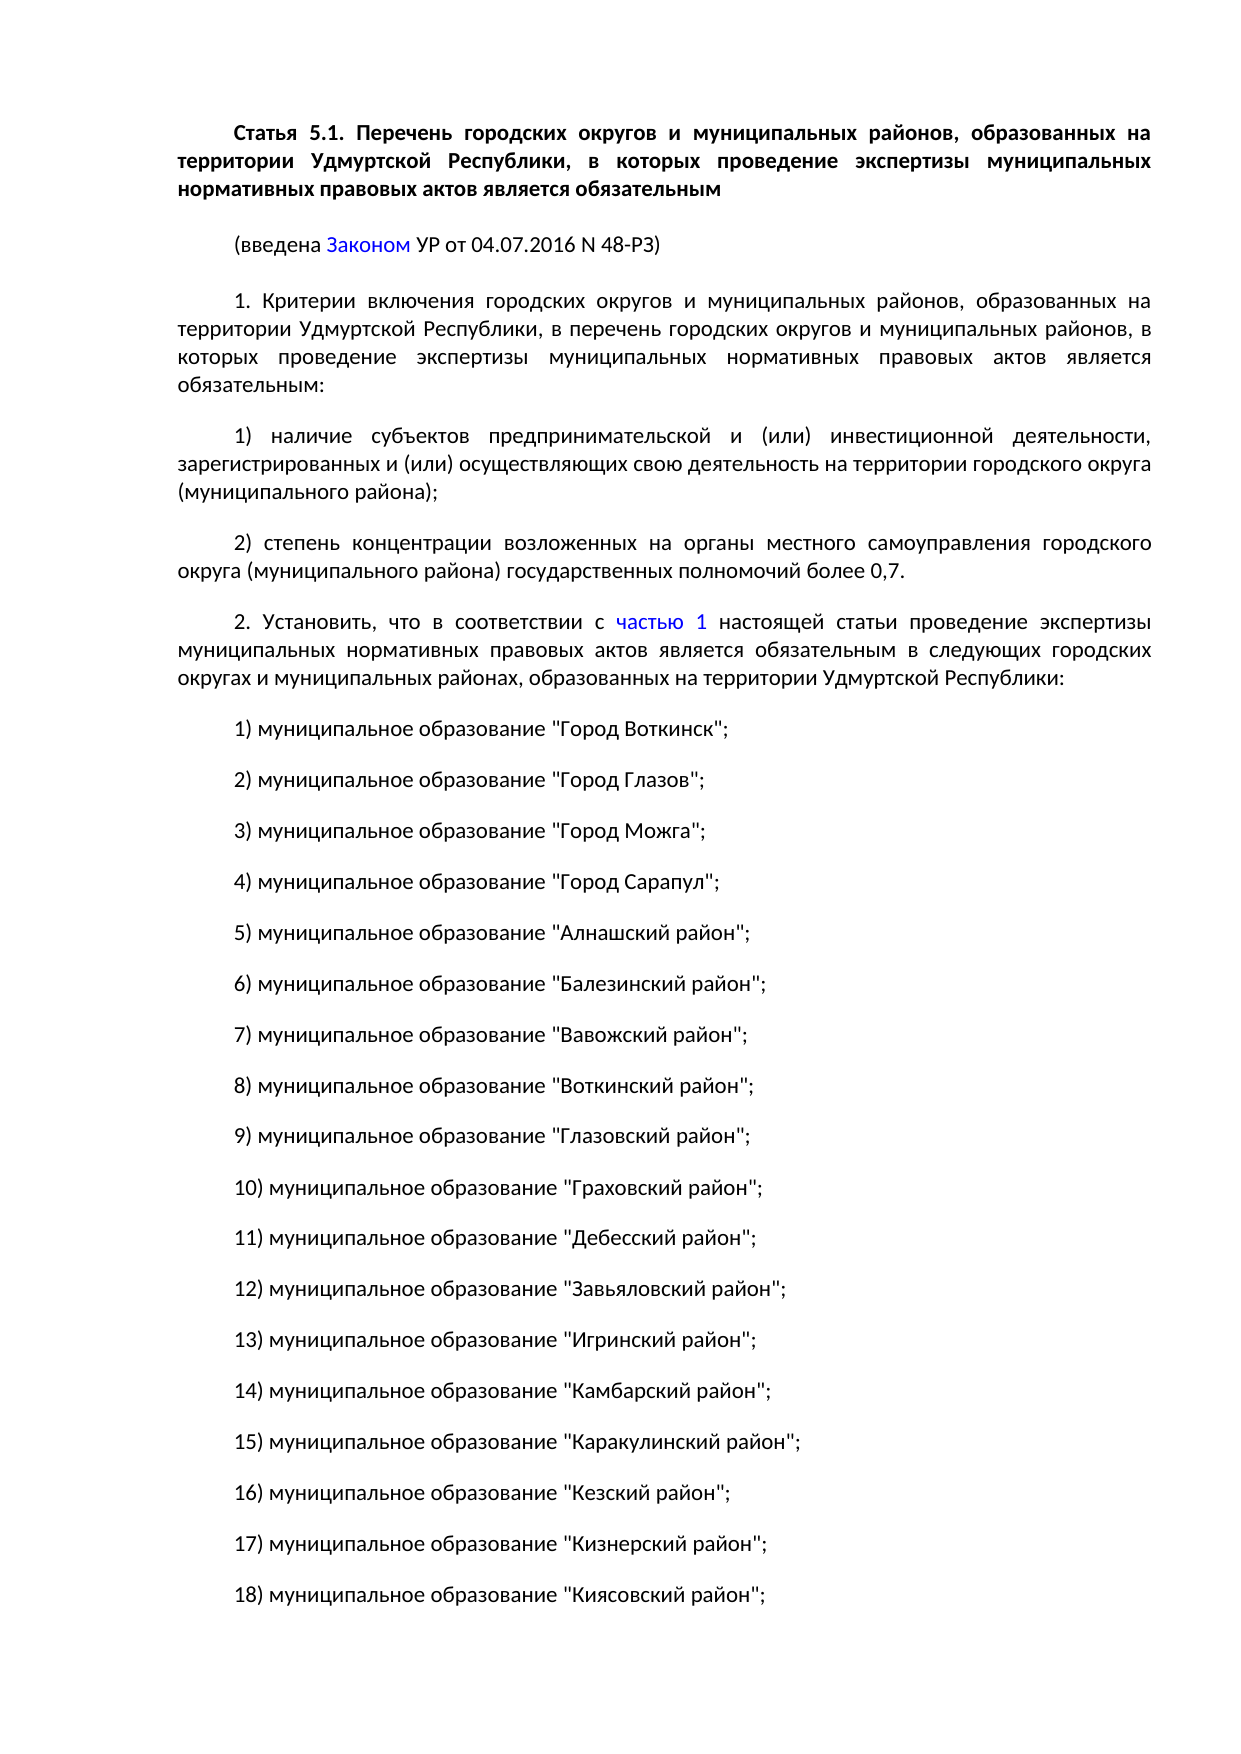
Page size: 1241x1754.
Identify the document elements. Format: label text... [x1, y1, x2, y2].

text 12) муниципальное образование "Завьяловский район"; [177, 1274, 1152, 1302]
text 4) муниципальное образование "Город Сарапул"; [177, 867, 1152, 895]
text 3) муниципальное образование "Город Можга"; [177, 816, 1152, 844]
text 18) муниципальное образование "Киясовский район"; [177, 1580, 1152, 1608]
text 14) муниципальное образование "Камбарский район"; [177, 1376, 1152, 1404]
text 2. Установить, что в соответствии с частью 1 настоящей статьи проведение экспертизы муниципальных нормативных правовых актов является обязательным в следующих городских округах и муниципальных районах, образованных на территории Удмуртской Республики: [177, 607, 1152, 691]
text 5) муниципальное образование "Алнашский район"; [177, 918, 1152, 946]
text 6) муниципальное образование "Балезинский район"; [177, 969, 1152, 997]
text 17) муниципальное образование "Кизнерский район"; [177, 1529, 1152, 1557]
text 7) муниципальное образование "Вавожский район"; [177, 1020, 1152, 1048]
text 2) муниципальное образование "Город Глазов"; [177, 765, 1152, 793]
text 11) муниципальное образование "Дебесский район"; [177, 1223, 1152, 1252]
text 1) наличие субъектов предпринимательской и (или) инвестиционной деятельности, зарегистрированных и (или) осуществляющих свою деятельность на территории городского округа (муниципального района); [177, 421, 1152, 505]
text 10) муниципальное образование "Граховский район"; [177, 1173, 1152, 1201]
text 1) муниципальное образование "Город Воткинск"; [177, 714, 1152, 742]
text 16) муниципальное образование "Кезский район"; [177, 1478, 1152, 1506]
text (введена Законом УР от 04.07.2016 N 48-РЗ) [177, 230, 1152, 258]
text 2) степень концентрации возложенных на органы местного самоуправления городского округа (муниципального района) государственных полномочий более 0,7. [177, 528, 1152, 584]
text 1. Критерии включения городских округов и муниципальных районов, образованных на территории Удмуртской Республики, в перечень городских округов и муниципальных районов, в которых проведение экспертизы муниципальных нормативных правовых актов является обязательным: [177, 286, 1152, 398]
text 15) муниципальное образование "Каракулинский район"; [177, 1427, 1152, 1455]
text 9) муниципальное образование "Глазовский район"; [177, 1122, 1152, 1150]
text 8) муниципальное образование "Воткинский район"; [177, 1071, 1152, 1099]
text 13) муниципальное образование "Игринский район"; [177, 1325, 1152, 1353]
title Статья 5.1. Перечень городских округов и муниципальных районов, образованных на территории Удмуртской Республики, в которых проведение экспертизы муниципальных нормативных правовых актов является обязательным [177, 118, 1152, 202]
